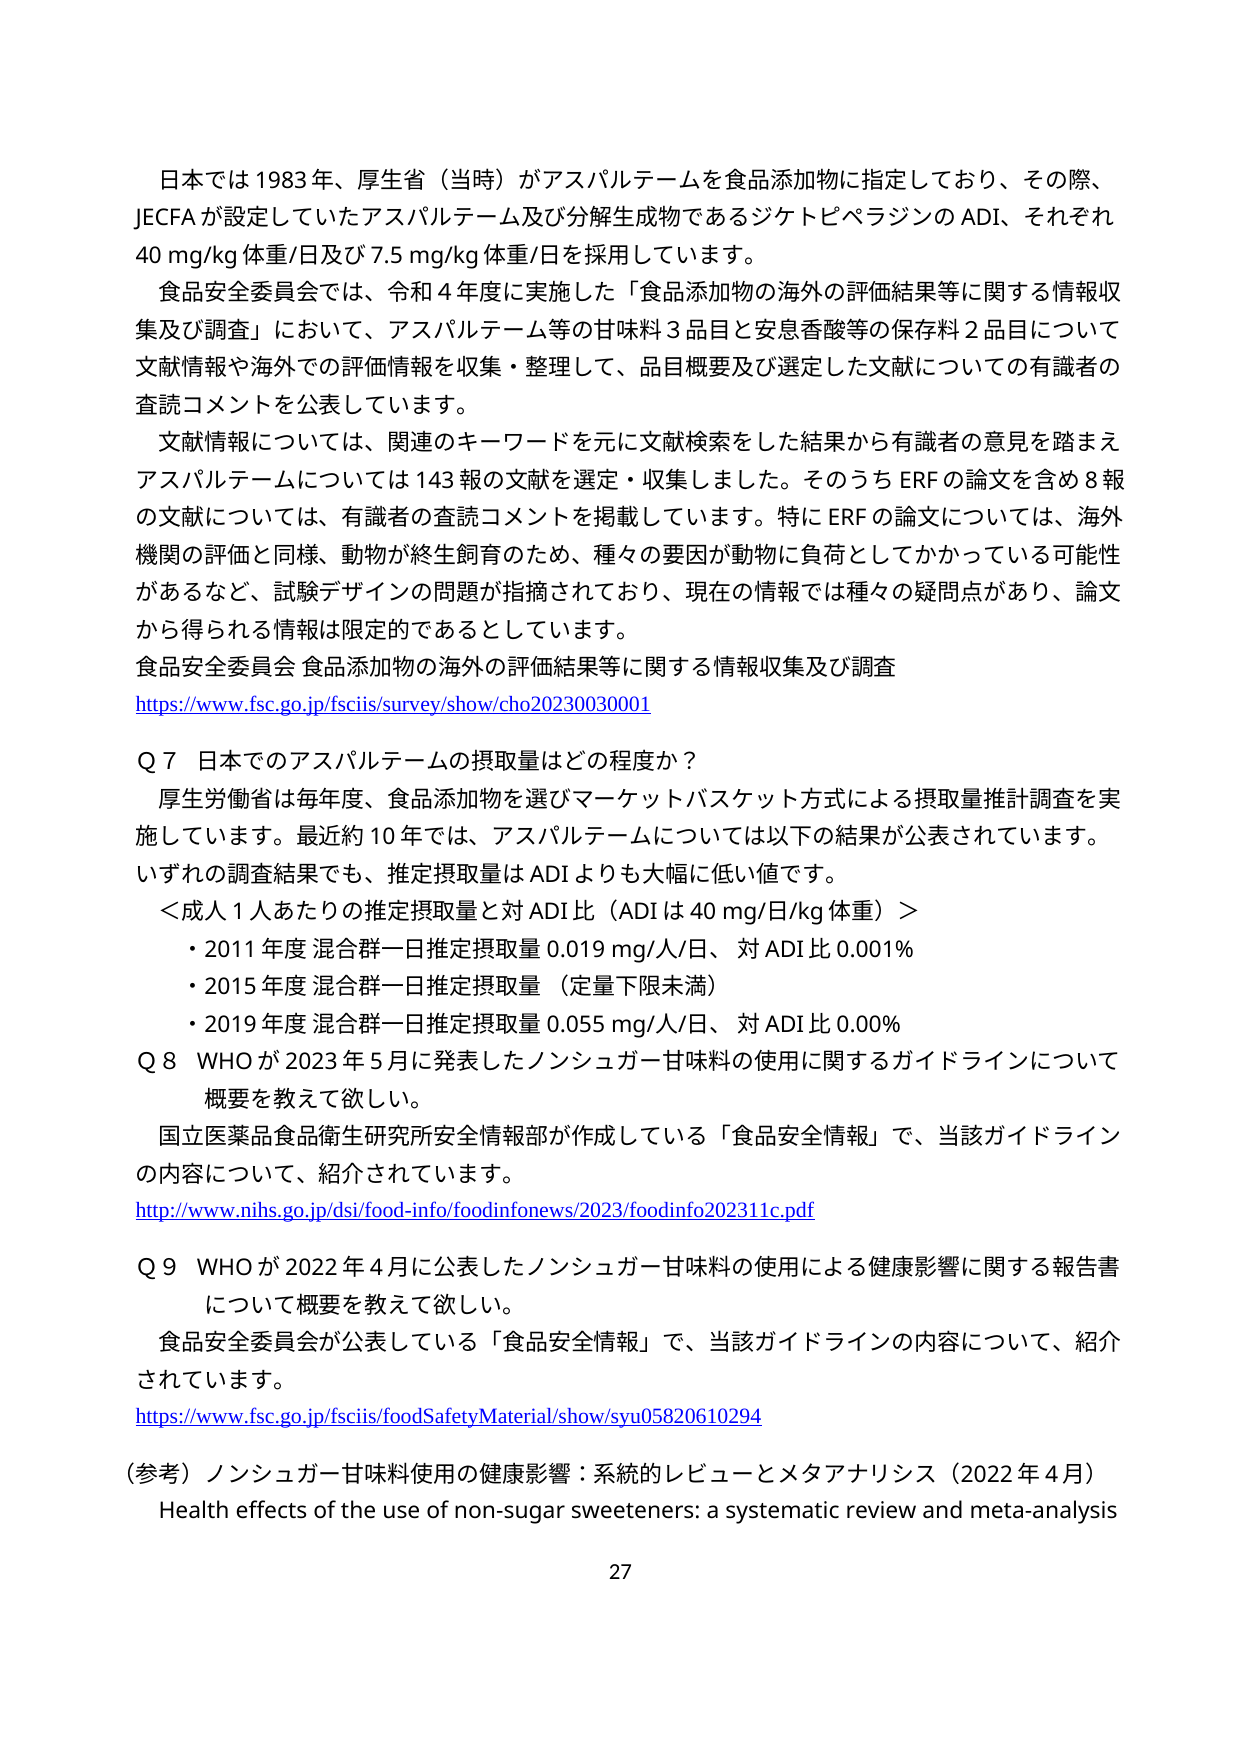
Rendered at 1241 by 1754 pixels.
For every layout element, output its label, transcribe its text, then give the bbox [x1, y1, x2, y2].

text ・2011年度 混合群一日推定摂取量 0.019 mg/人/日、 対ADI比0.001% [112, 928, 1128, 966]
text ＜成人1人あたりの推定摂取量と対ADI比（ADIは40 mg/日/kg体重）＞ [112, 891, 1128, 928]
text ・2019年度 混合群一日推定摂取量 0.055 mg/人/日、 対ADI比0.00% [112, 1003, 1128, 1041]
text Ｑ８ WHOが2023年5月に発表したノンシュガー甘味料の使用に関するガイドラインについて概要を教えて欲しい。 [135, 1041, 1128, 1116]
text 文献情報については、関連のキーワードを元に文献検索をした結果から有識者の意見を踏まえアスパルテームについては143報の文献を選定・収集しました。そのうちERFの論文を含め8報の文献については、有識者の査読コメントを掲載しています。特にERFの論文については、海外機関の評価と同様、動物が終生飼育のため、種々の要因が動物に負荷としてかかっている可能性があるなど、試験デザインの問題が指摘されており、現在の情報では種々の疑問点があり、論文から得られる情報は限定的であるとしています。 [135, 422, 1128, 647]
text http://www.nihs.go.jp/dsi/food-info/foodinfonews/2023/foodinfo202311c.pdf [112, 1191, 1128, 1228]
text Ｑ９ WHOが2022年4月に公表したノンシュガー甘味料の使用による健康影響に関する報告書について概要を教えて欲しい。 [135, 1247, 1128, 1322]
text Ｑ７ 日本でのアスパルテームの摂取量はどの程度か？ [112, 741, 1128, 778]
text 食品安全委員会 食品添加物の海外の評価結果等に関する情報収集及び調査 [112, 647, 1128, 685]
text 日本では1983年、厚生省（当時）がアスパルテームを食品添加物に指定しており、その際、JECFAが設定していたアスパルテーム及び分解生成物であるジケトピペラジンのADI、それぞれ40 mg/kg体重/日及び7.5 mg/kg体重/日を採用しています。 [135, 160, 1128, 272]
text 食品安全委員会が公表している「食品安全情報」で、当該ガイドラインの内容について、紹介されています。 [135, 1322, 1128, 1397]
text https://www.fsc.go.jp/fsciis/survey/show/cho20230030001 [112, 685, 1128, 722]
text Health effects of the use of non-sugar sweeteners: a systematic review and meta-analysis [135, 1491, 1128, 1528]
text （参考）ノンシュガー甘味料使用の健康影響：系統的レビューとメタアナリシス（2022年4月） [112, 1453, 1128, 1491]
text 国立医薬品食品衛生研究所安全情報部が作成している「食品安全情報」で、当該ガイドラインの内容について、紹介されています。 [135, 1116, 1128, 1191]
text ・2015年度 混合群一日推定摂取量 （定量下限未満） [112, 966, 1128, 1003]
text https://www.fsc.go.jp/fsciis/foodSafetyMaterial/show/syu05820610294 [112, 1397, 1128, 1435]
text 厚生労働省は毎年度、食品添加物を選びマーケットバスケット方式による摂取量推計調査を実施しています。最近約10年では、アスパルテームについては以下の結果が公表されています。いずれの調査結果でも、推定摂取量はADIよりも大幅に低い値です。 [135, 778, 1128, 891]
text 食品安全委員会では、令和４年度に実施した「食品添加物の海外の評価結果等に関する情報収集及び調査」において、アスパルテーム等の甘味料３品目と安息香酸等の保存料２品目について文献情報や海外での評価情報を収集・整理して、品目概要及び選定した文献についての有識者の査読コメントを公表しています。 [135, 272, 1128, 422]
